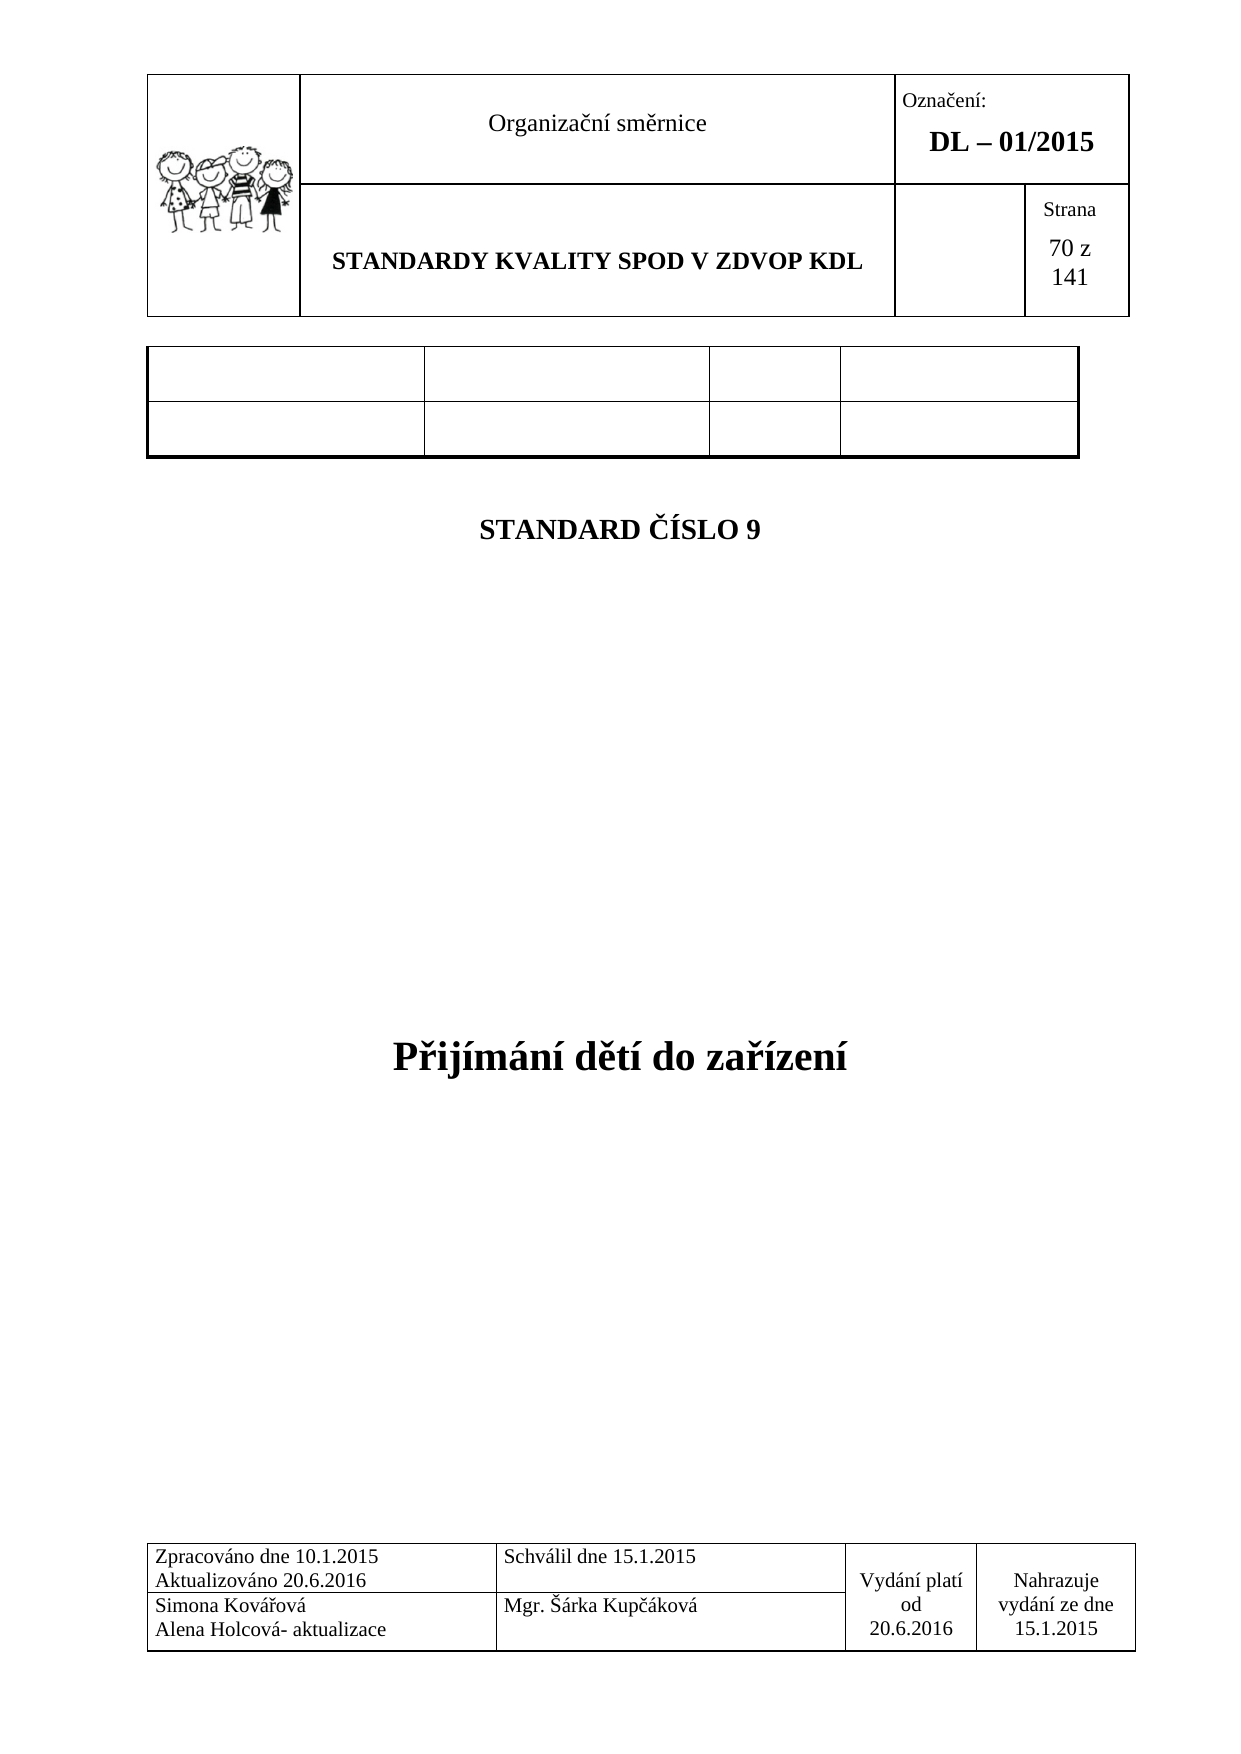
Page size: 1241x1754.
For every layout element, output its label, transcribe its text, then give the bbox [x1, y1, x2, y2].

table_cell [841, 402, 1077, 455]
table_cell [149, 347, 424, 401]
table_cell [425, 347, 709, 401]
table_cell [710, 347, 840, 401]
text Přijímání dětí do zařízení [148, 1032, 1093, 1079]
picture [155, 146, 293, 233]
table_cell [425, 402, 709, 455]
text STANDARD ČÍSLO 9 [148, 512, 1093, 546]
table_cell [841, 347, 1077, 401]
table_cell [149, 402, 424, 455]
table_cell [710, 402, 840, 455]
